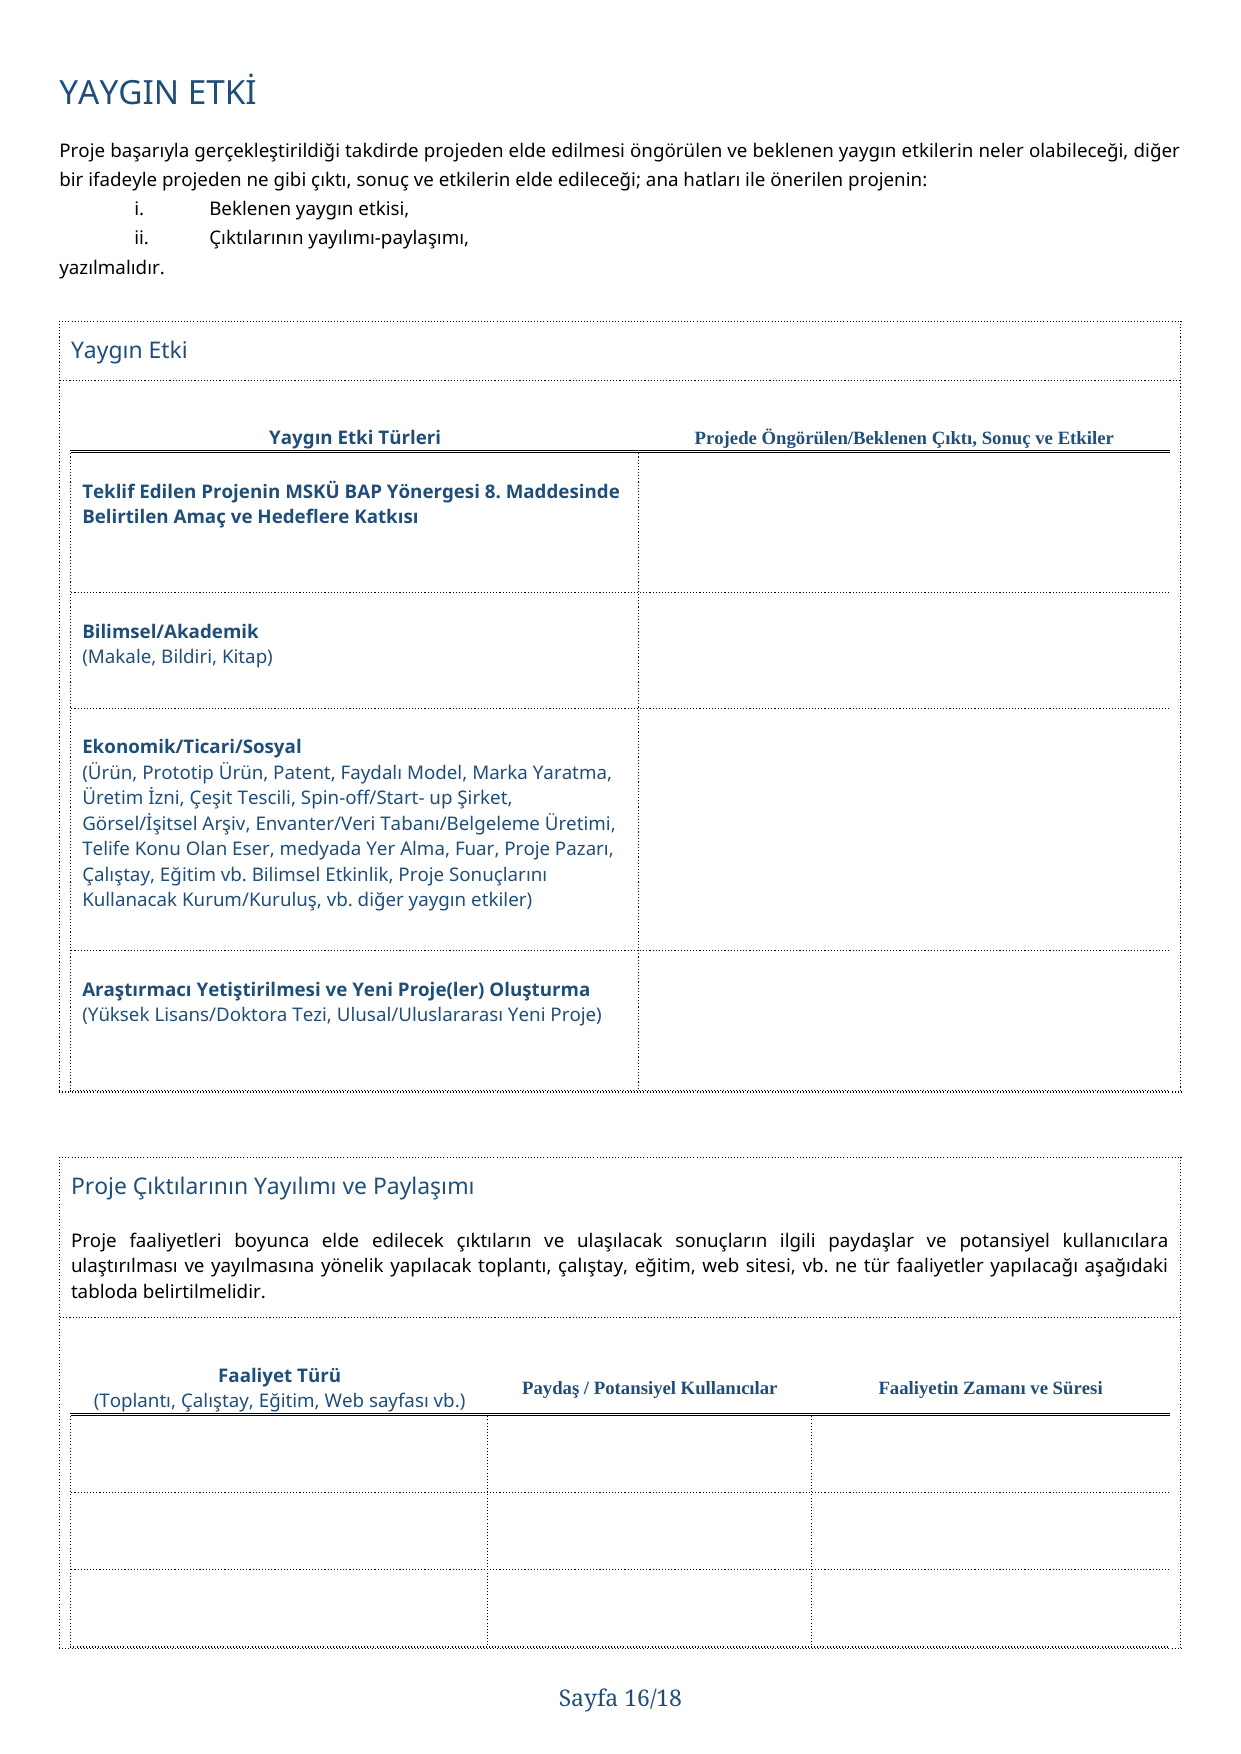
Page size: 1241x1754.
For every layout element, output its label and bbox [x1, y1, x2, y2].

table_header [60, 1157, 1181, 1317]
table_cell [60, 380, 1181, 1091]
table_header [60, 321, 1181, 380]
table_cell [60, 1317, 1181, 1647]
